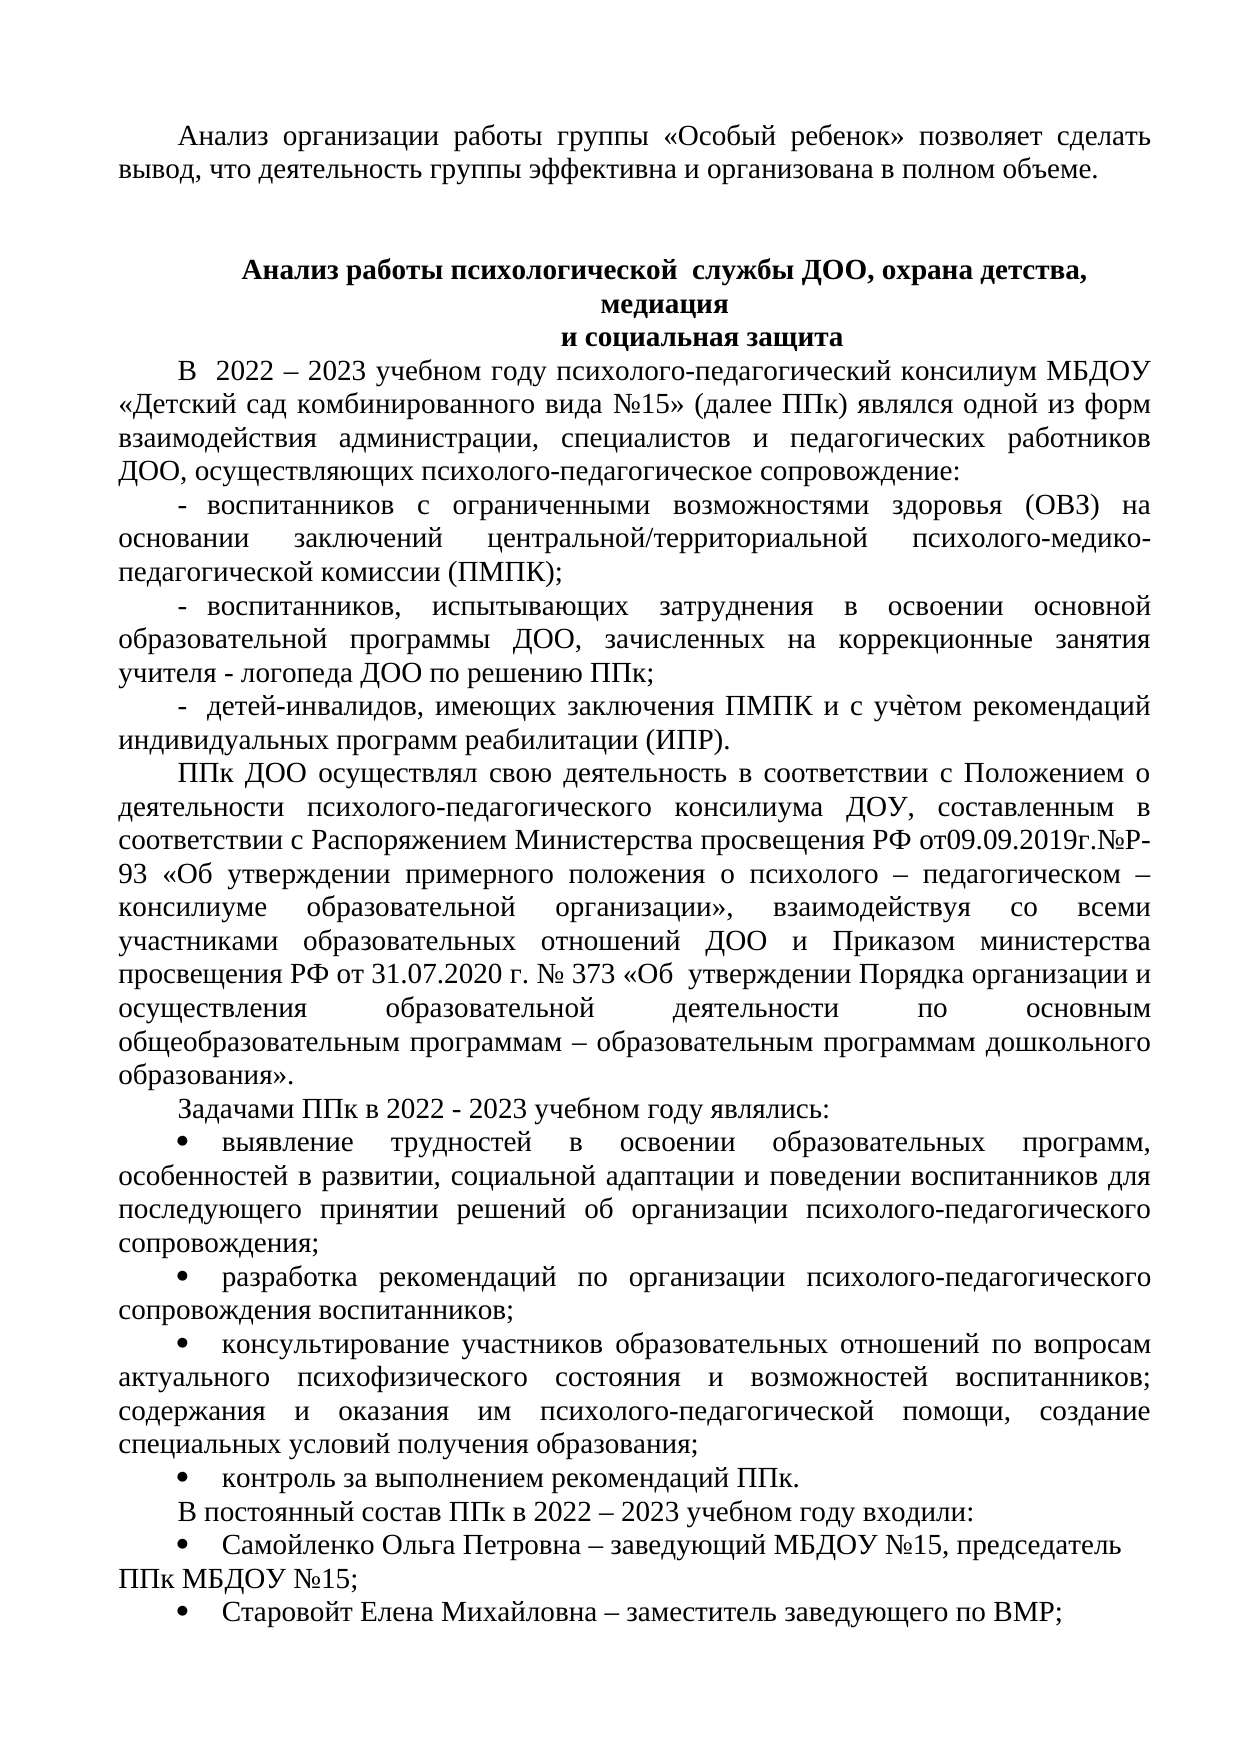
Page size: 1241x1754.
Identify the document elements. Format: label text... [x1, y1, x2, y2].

text Задачами ППк в 2022 - 2023 учебном году являлись: [118, 1091, 1152, 1124]
list воспитанников, испытывающих затруднения в освоении основной образовательной программы ДОО, зачисленных на коррекционные занятия учителя - логопеда ДОО по решению ППк; [118, 588, 1152, 688]
text В 2022 – 2023 учебном году психолого-педагогический консилиум МБДОУ «Детский сад комбинированного вида №15» (далее ППк) являлся одной из форм взаимодействия администрации, специалистов и педагогических работников ДОО, осуществляющих психолого-педагогическое сопровождение: [118, 353, 1152, 487]
text ППк ДОО осуществлял свою деятельность в соответствии с Положением о деятельности психолого-педагогического консилиума ДОУ, составленным в соответствии с Распоряжением Министерства просвещения РФ от09.09.2019г.№Р-93 «Об утверждении примерного положения о психолого – педагогическом – консилиуме образовательной организации», взаимодействуя со всеми участниками образовательных отношений ДОО и Приказом министерства просвещения РФ от 31.07.2020 г. № 373 «Об утверждении Порядка организации и осуществления образовательной деятельности по основным общеобразовательным программам – образовательным программам дошкольного образования». [118, 755, 1152, 1091]
list Самойленко Ольга Петровна – заведующий МБДОУ №15, председатель ППк МБДОУ №15; [118, 1527, 1152, 1594]
text и социальная защита [252, 319, 1152, 353]
list воспитанников с ограниченными возможностями здоровья (ОВЗ) на основании заключений центральной/территориальной психолого-медико-педагогической комиссии (ПМПК); [118, 487, 1152, 588]
list разработка рекомендаций по организации психолого-педагогического сопровождения воспитанников; [118, 1259, 1152, 1326]
list детей-инвалидов, имеющих заключения ПМПК и с учѐтом рекомендаций индивидуальных программ реабилитации (ИПР). [118, 688, 1152, 755]
list консультирование участников образовательных отношений по вопросам актуального психофизического состояния и возможностей воспитанников; содержания и оказания им психолого-педагогической помощи, создание специальных условий получения образования; [118, 1326, 1152, 1460]
text Анализ организации работы группы «Особый ребенок» позволяет сделать вывод, что деятельность группы эффективна и организована в полном объеме. [118, 118, 1152, 185]
list контроль за выполнением рекомендаций ППк. [118, 1460, 1152, 1494]
text В постоянный состав ППк в 2022 – 2023 учебном году входили: [118, 1494, 1152, 1527]
list выявление трудностей в освоении образовательных программ, особенностей в развитии, социальной адаптации и поведении воспитанников для последующего принятии решений об организации психолого-педагогического сопровождения; [118, 1124, 1152, 1259]
text Анализ работы психологической службы ДОО, охрана детства, медиация [177, 252, 1152, 319]
list Старовойт Елена Михайловна – заместитель заведующего по ВМР; [118, 1594, 1152, 1628]
